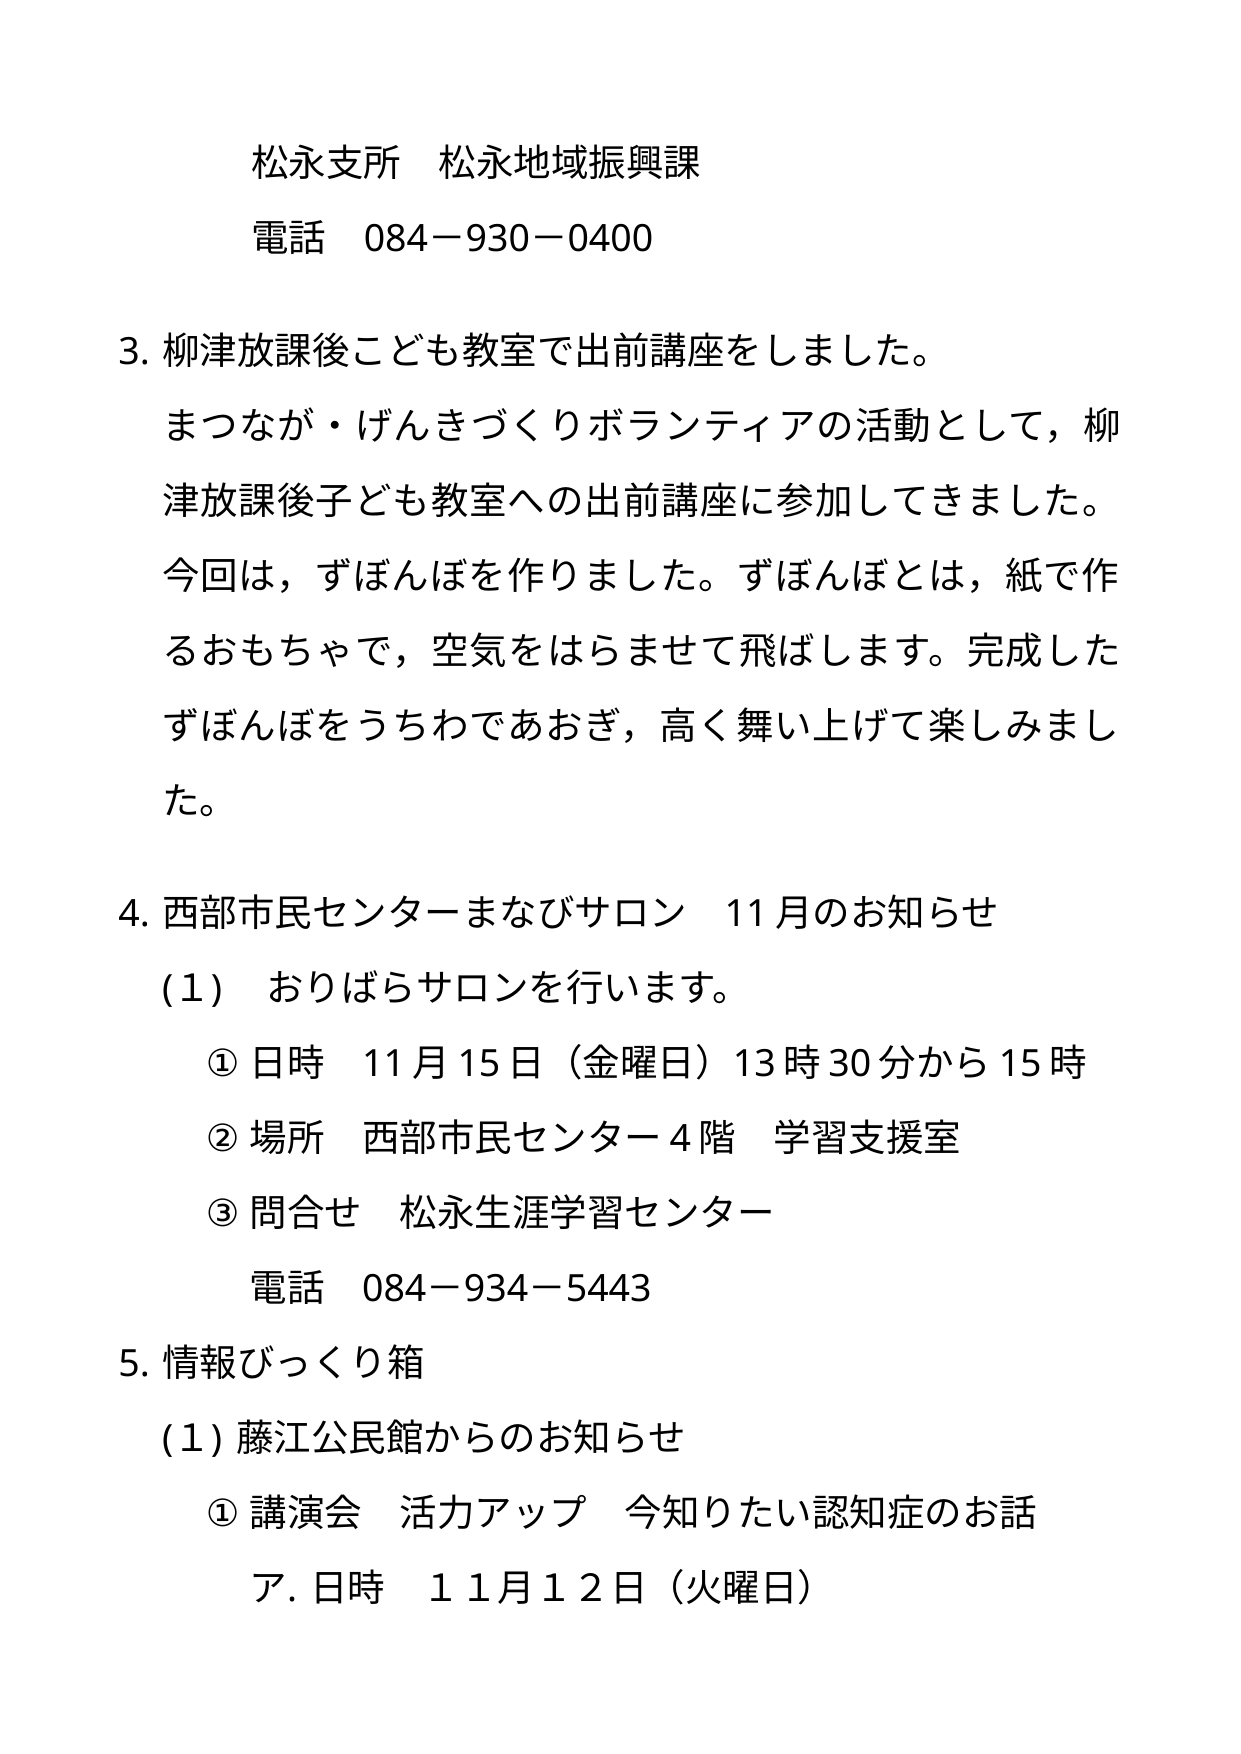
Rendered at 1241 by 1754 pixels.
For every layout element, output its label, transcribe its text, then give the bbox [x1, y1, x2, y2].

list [162, 123, 1121, 310]
list おりばらサロンを行います。 [162, 948, 1121, 1023]
list 藤江公民館からのお知らせ [162, 1398, 1121, 1473]
list 場所 西部市民センター4階 学習支援室 [206, 1098, 1121, 1173]
list 問合せ 松永生涯学習センター 電話 084－934－5443 [206, 1173, 1121, 1323]
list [249, 1548, 1121, 1623]
list 西部市民センターまなびサロン 11月のお知らせ [118, 873, 1121, 948]
list 日時 11月15日（金曜日）13時30分から15時 [206, 1023, 1152, 1098]
list 情報びっくり箱 [118, 1323, 1121, 1398]
list 柳津放課後こども教室で出前講座をしました。 まつなが・げんきづくりボランティアの活動として，柳津放課後子ども教室への出前講座に参加してきました。今回は，ずぼんぼを作りました。ずぼんぼとは，紙で作るおもちゃで，空気をはらませて飛ばします。完成したずぼんぼをうちわであおぎ，高く舞い上げて楽しみました。 [118, 310, 1121, 873]
list 講演会 活力アップ 今知りたい認知症のお話 [206, 1473, 1121, 1548]
